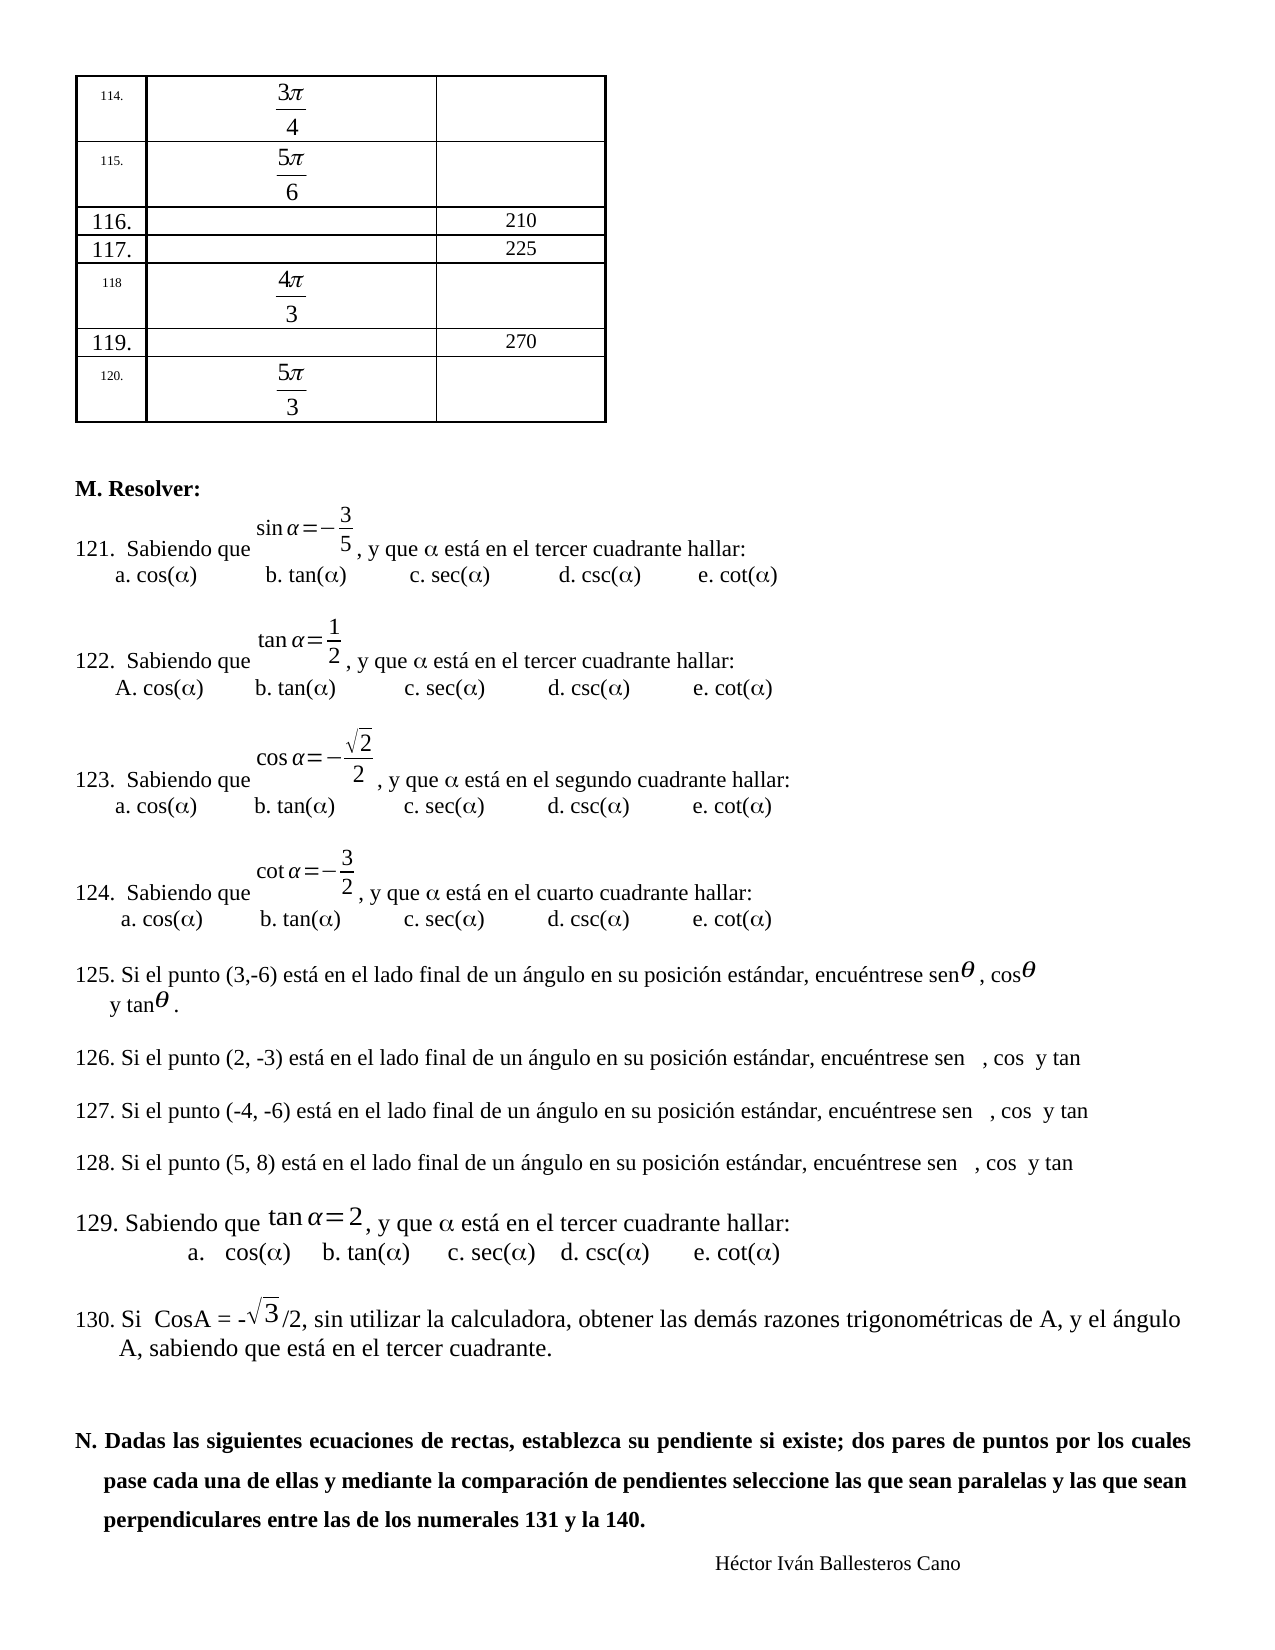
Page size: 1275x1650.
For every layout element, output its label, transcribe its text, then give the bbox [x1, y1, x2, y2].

text 129. Sabiendo que , y que está en el tercer cuadrante hallar: [75, 1202, 1200, 1237]
text a. cos() b. tan() c. sec() d. csc() e. cot() [75, 905, 1200, 931]
table_cell [437, 142, 604, 206]
table_cell 114. [78, 77, 145, 141]
list cos() b. tan() c. sec() d. csc() e. cot() [187, 1237, 1200, 1266]
table_cell 119. [78, 329, 145, 356]
text 124. Sabiendo que , y que está en el cuarto cuadrante hallar: [75, 845, 1200, 905]
text 127. Si el punto (-4, -6) está en el lado final de un ángulo en su posición estándar, encuéntrese sen , cos y tan [75, 1097, 1200, 1123]
table_cell [437, 77, 604, 141]
table_cell [148, 264, 436, 328]
table_cell 118 [78, 264, 145, 328]
text 122. Sabiendo que , y que está en el tercer cuadrante hallar: [75, 614, 1200, 674]
text 130. Si CosA = -/2, sin utilizar la calculadora, obtener las demás razones trigonométricas de A, y el ángulo [75, 1295, 1200, 1333]
table_cell [148, 357, 436, 421]
text a. cos() b. tan() c. sec() d. csc() e. cot() [75, 793, 1200, 819]
table_cell 270 [437, 329, 604, 356]
table_cell 120. [78, 357, 145, 421]
text y tan. [75, 988, 1200, 1018]
table_cell [148, 329, 436, 356]
text 126. Si el punto (2, -3) está en el lado final de un ángulo en su posición estándar, encuéntrese sen , cos y tan [75, 1044, 1200, 1070]
text 123. Sabiendo que , y que está en el segundo cuadrante hallar: [75, 727, 1200, 793]
text a. cos() b. tan() c. sec() d. csc() e. cot() [75, 562, 1200, 588]
table_cell 115. [78, 142, 145, 206]
text 121. Sabiendo que , y que está en el tercer cuadrante hallar: [75, 502, 1200, 562]
table_cell 225 [437, 236, 604, 262]
text N. Dadas las siguientes ecuaciones de rectas, establezca su pendiente si existe; dos pares de puntos por los cuales pase cada una de ellas y mediante la comparación de pendientes seleccione las que sean paralelas y las que sean [75, 1428, 1200, 1493]
table_cell [437, 264, 604, 328]
table_cell [148, 236, 436, 262]
text A, sabiendo que está en el tercer cuadrante. [75, 1333, 1200, 1362]
table_cell [148, 77, 436, 141]
text perpendiculares entre las de los numerales 131 y la 140. [75, 1507, 1200, 1533]
text A. cos() b. tan() c. sec() d. csc() e. cot() [75, 674, 1200, 700]
table_cell [148, 208, 436, 234]
table_cell 117. [78, 236, 145, 262]
text M. Resolver: [75, 476, 1200, 502]
table_cell [148, 142, 436, 206]
table_cell 116. [78, 208, 145, 234]
text 128. Si el punto (5, 8) está en el lado final de un ángulo en su posición estándar, encuéntrese sen , cos y tan [75, 1149, 1200, 1176]
table_cell 210 [437, 208, 604, 234]
table_cell [437, 357, 604, 421]
text 125. Si el punto (3,-6) está en el lado final de un ángulo en su posición estándar, encuéntrese sen, cos [75, 958, 1200, 988]
